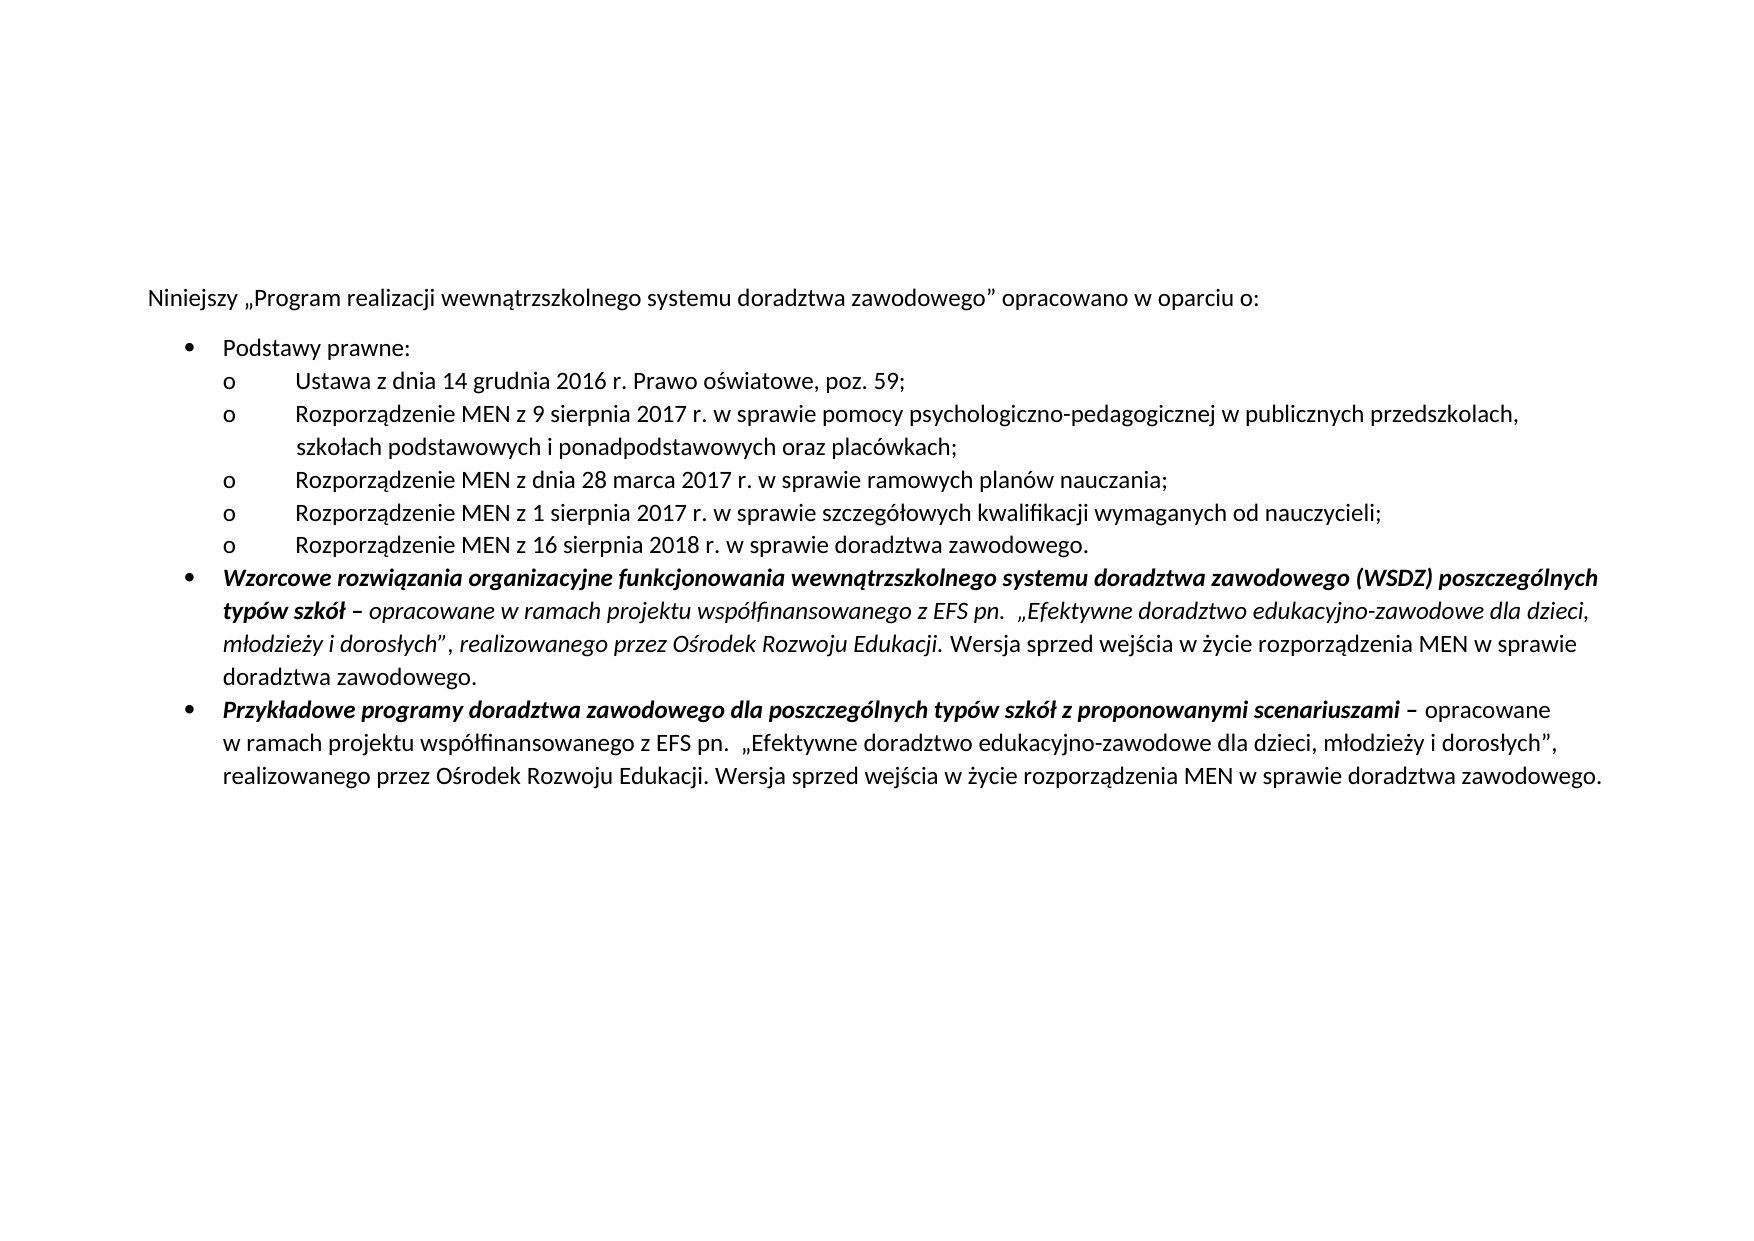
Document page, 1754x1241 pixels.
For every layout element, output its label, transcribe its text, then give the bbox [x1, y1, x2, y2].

list o Rozporządzenie MEN z 16 sierpnia 2018 r. w sprawie doradztwa zawodowego. [223, 529, 1606, 560]
list o Ustawa z dnia 14 grudnia 2016 r. Prawo oświatowe, poz. 59; [223, 365, 1606, 396]
list szkołach podstawowych i ponadpodstawowych oraz placówkach; [223, 431, 1606, 461]
list Przykładowe programy doradztwa zawodowego dla poszczególnych typów szkół z proponowanymi scenariuszami – opracowane w ramach projektu współfinansowanego z EFS pn. „Efektywne doradztwo edukacyjno-zawodowe dla dzieci, młodzieży i dorosłych”, realizowanego przez Ośrodek Rozwoju Edukacji. Wersja sprzed wejścia w życie rozporządzenia MEN w sprawie doradztwa zawodowego. [185, 694, 1606, 791]
list o Rozporządzenie MEN z dnia 28 marca 2017 r. w sprawie ramowych planów nauczania; [223, 464, 1606, 494]
list o Rozporządzenie MEN z 9 sierpnia 2017 r. w sprawie pomocy psychologiczno-pedagogicznej w publicznych przedszkolach, [223, 398, 1606, 428]
list Podstawy prawne: [185, 332, 1606, 363]
text Niniejszy „Program realizacji wewnątrzszkolnego systemu doradztwa zawodowego” opracowano w oparciu o: [148, 282, 1606, 313]
list Wzorcowe rozwiązania organizacyjne funkcjonowania wewnątrzszkolnego systemu doradztwa zawodowego (WSDZ) poszczególnych typów szkół – opracowane w ramach projektu współfinansowanego z EFS pn. „Efektywne doradztwo edukacyjno-zawodowe dla dzieci, młodzieży i dorosłych”, realizowanego przez Ośrodek Rozwoju Edukacji. Wersja sprzed wejścia w życie rozporządzenia MEN w sprawie doradztwa zawodowego. [185, 562, 1606, 692]
list o Rozporządzenie MEN z 1 sierpnia 2017 r. w sprawie szczegółowych kwalifikacji wymaganych od nauczycieli; [223, 497, 1606, 527]
